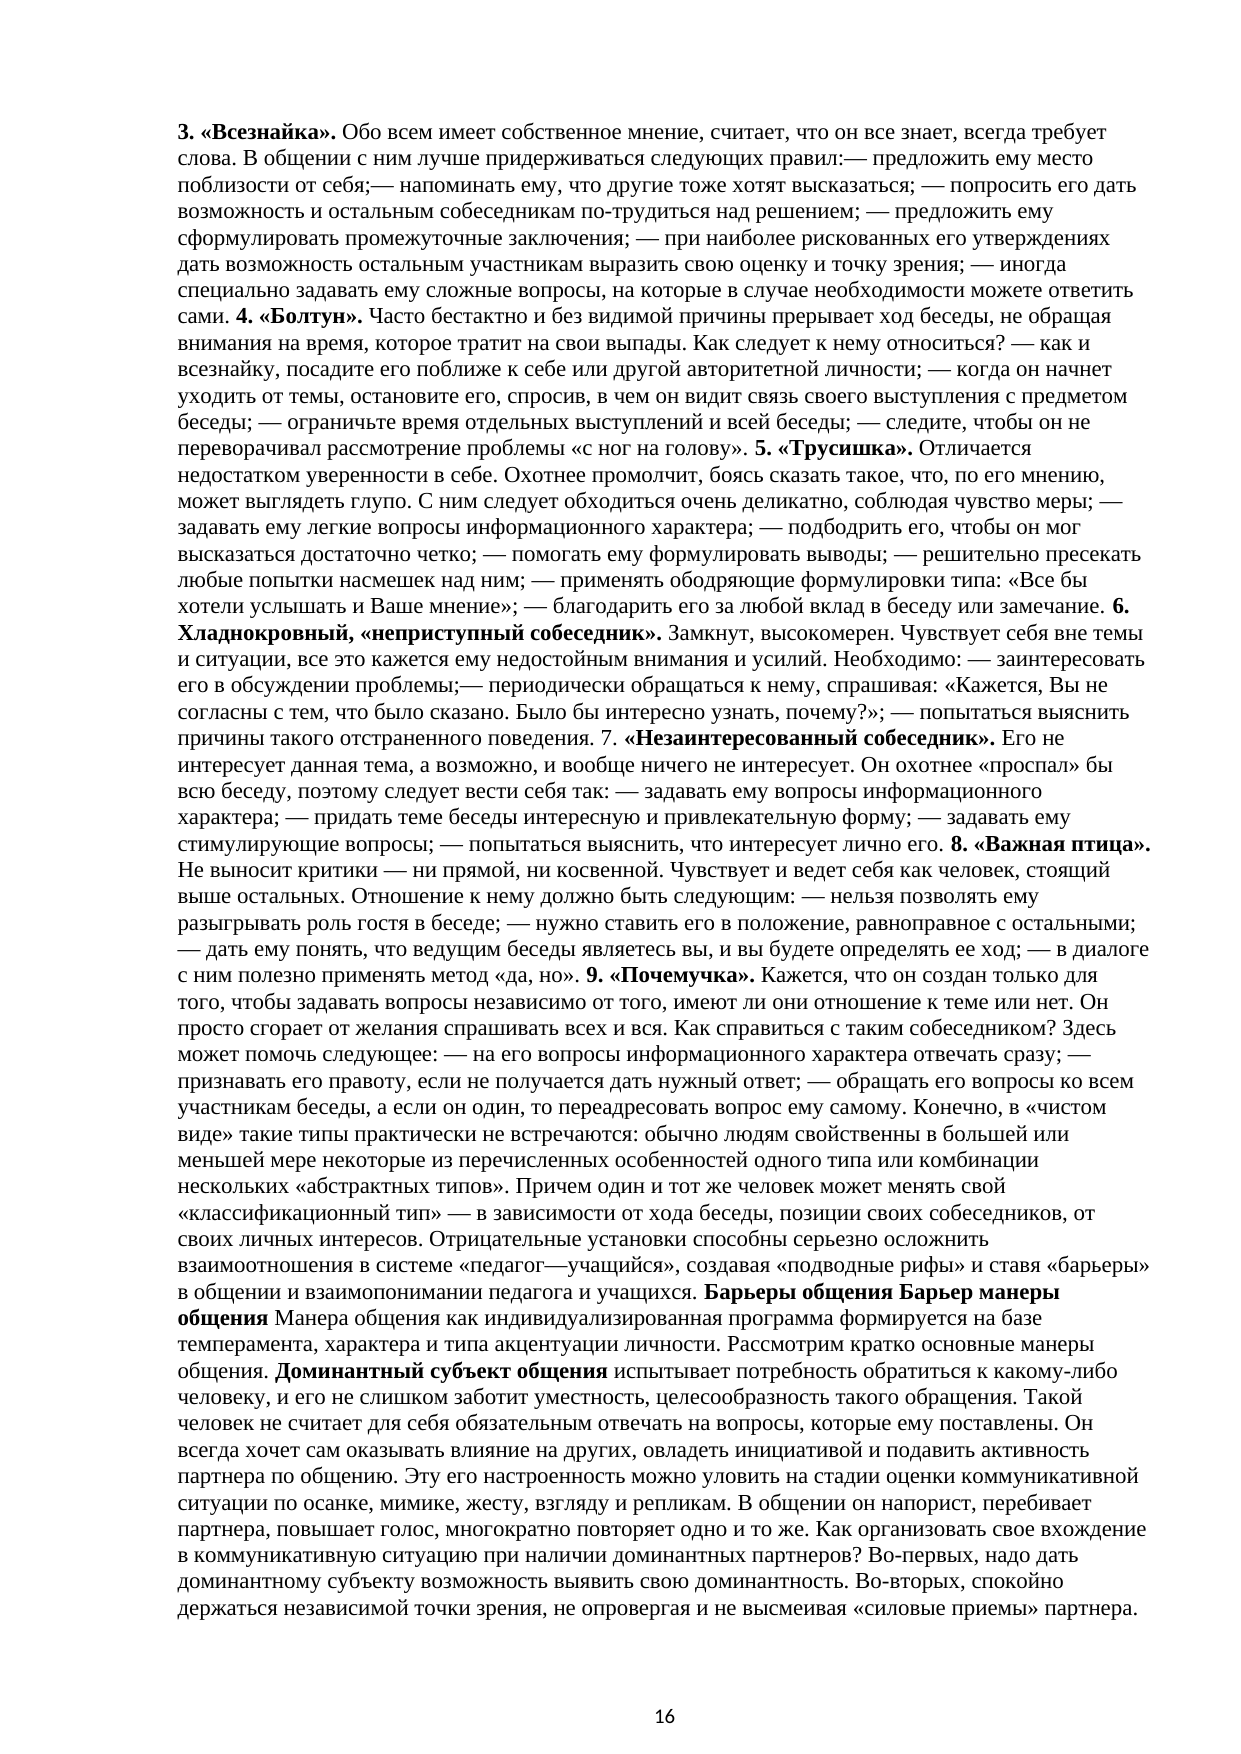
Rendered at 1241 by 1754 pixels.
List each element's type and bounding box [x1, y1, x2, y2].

text [177, 118, 1152, 1620]
